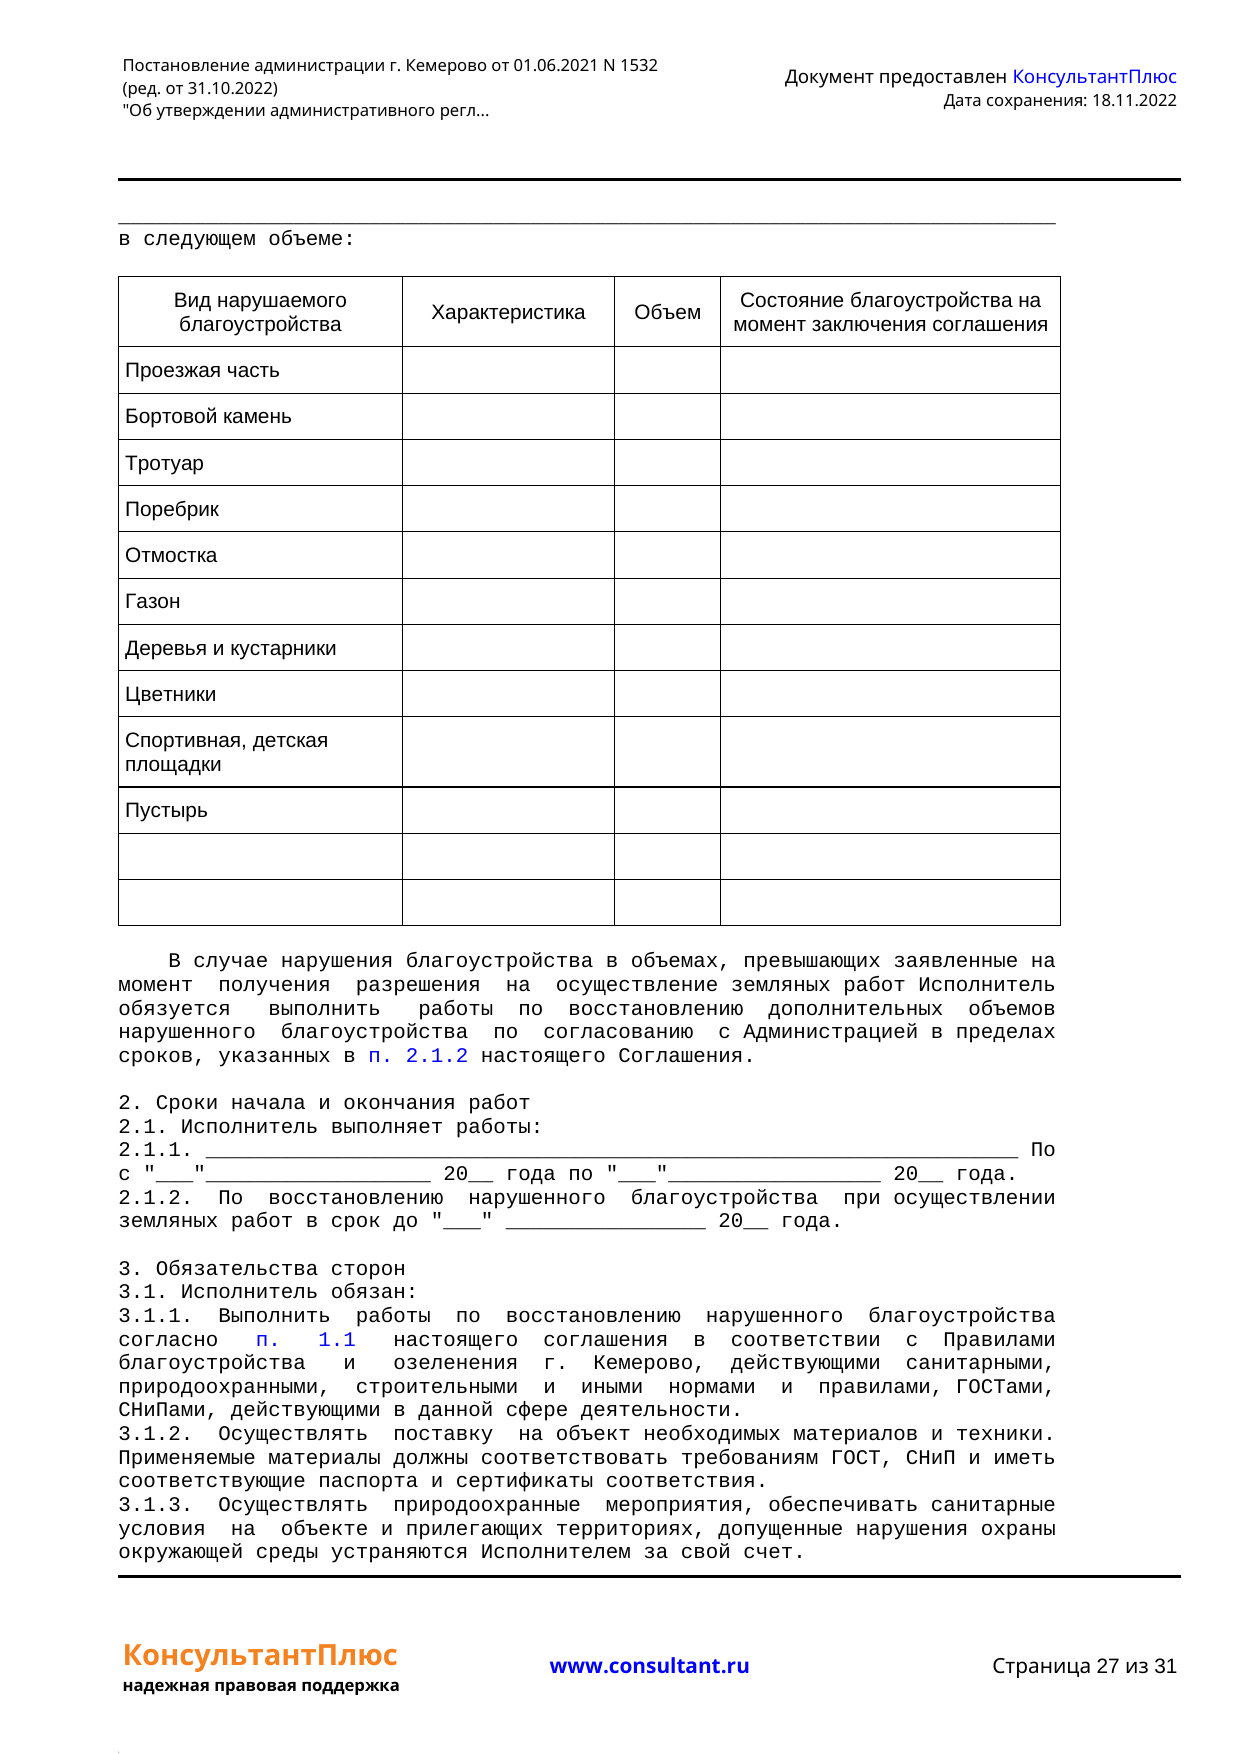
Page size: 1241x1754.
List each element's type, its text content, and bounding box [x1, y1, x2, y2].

table_cell Цветники [119, 671, 402, 716]
table_cell [615, 579, 720, 624]
table_cell Газон [119, 579, 402, 624]
table_header Объем [615, 277, 720, 346]
table_cell [403, 486, 614, 531]
table_cell [403, 579, 614, 624]
table_cell [721, 347, 1060, 392]
table_cell [403, 788, 614, 833]
table_cell [615, 486, 720, 531]
text 2. Сроки начала и окончания работ [118, 1092, 1181, 1116]
table_cell [403, 625, 614, 670]
text с "___"__________________ 20__ года по "___"_________________ 20__ года. [118, 1163, 1181, 1187]
table_cell [721, 717, 1060, 786]
table_cell [615, 788, 720, 833]
text Применяемые материалы должны соответствовать требованиям ГОСТ, СНиП и иметь [118, 1447, 1181, 1470]
text соответствующие паспорта и сертификаты соответствия. [118, 1470, 1181, 1494]
table_cell [403, 717, 614, 786]
table_cell Поребрик [119, 486, 402, 531]
table_cell [721, 788, 1060, 833]
table_cell [403, 347, 614, 392]
table_cell [403, 440, 614, 485]
table_cell [721, 880, 1060, 925]
text момент получения разрешения на осуществление земляных работ Исполнитель [118, 974, 1181, 997]
table_cell [721, 671, 1060, 716]
table_cell [615, 625, 720, 670]
text 2.1.1. _________________________________________________________________ По [118, 1139, 1181, 1163]
table_cell [615, 880, 720, 925]
table_header Состояние благоустройства на момент заключения соглашения [721, 277, 1060, 346]
text обязуется выполнить работы по восстановлению дополнительных объемов [118, 997, 1181, 1021]
text в следующем объеме: [118, 228, 1181, 252]
table_cell [615, 717, 720, 786]
text СНиПами, действующими в данной сфере деятельности. [118, 1399, 1181, 1423]
table_cell Проезжая часть [119, 347, 402, 392]
table_cell [615, 532, 720, 577]
table_cell [615, 671, 720, 716]
table_cell [721, 532, 1060, 577]
table_cell [721, 486, 1060, 531]
text 3. Обязательства сторон [118, 1258, 1181, 1281]
table_header Характеристика [403, 277, 614, 346]
text благоустройства и озеленения г. Кемерово, действующими санитарными, [118, 1352, 1181, 1376]
text 3.1.2. Осуществлять поставку на объект необходимых материалов и техники. [118, 1423, 1181, 1447]
text 2.1.2. По восстановлению нарушенного благоустройства при осуществлении [118, 1187, 1181, 1210]
table_cell Спортивная, детская площадки [119, 717, 402, 786]
table_cell Деревья и кустарники [119, 625, 402, 670]
text сроков, указанных в п. 2.1.2 настоящего Соглашения. [118, 1045, 1181, 1068]
table_cell Тротуар [119, 440, 402, 485]
table_header Вид нарушаемого благоустройства [119, 277, 402, 346]
text 2.1. Исполнитель выполняет работы: [118, 1116, 1181, 1139]
text В случае нарушения благоустройства в объемах, превышающих заявленные на [118, 950, 1181, 974]
table_cell Пустырь [119, 788, 402, 833]
text нарушенного благоустройства по согласованию с Администрацией в пределах [118, 1021, 1181, 1045]
text 3.1.3. Осуществлять природоохранные мероприятия, обеспечивать санитарные [118, 1494, 1181, 1518]
table_cell [721, 625, 1060, 670]
table_cell Отмостка [119, 532, 402, 577]
text 3.1.1. Выполнить работы по восстановлению нарушенного благоустройства [118, 1305, 1181, 1328]
text условия на объекте и прилегающих территориях, допущенные нарушения охраны [118, 1518, 1181, 1541]
table_cell [721, 394, 1060, 439]
table_cell [721, 834, 1060, 879]
table_cell [615, 440, 720, 485]
text окружающей среды устраняются Исполнителем за свой счет. [118, 1541, 1181, 1565]
table_cell [403, 834, 614, 879]
table_cell [119, 880, 402, 925]
table_cell [721, 440, 1060, 485]
table_cell Бортовой камень [119, 394, 402, 439]
table_cell [403, 532, 614, 577]
table_cell [403, 671, 614, 716]
table_cell [615, 347, 720, 392]
table_cell [119, 834, 402, 879]
text земляных работ в срок до "___" ________________ 20__ года. [118, 1210, 1181, 1234]
table_cell [403, 394, 614, 439]
table_cell [403, 880, 614, 925]
table_cell [615, 834, 720, 879]
table_cell [721, 579, 1060, 624]
text согласно п. 1.1 настоящего соглашения в соответствии с Правилами [118, 1328, 1181, 1352]
table_cell [615, 394, 720, 439]
text 3.1. Исполнитель обязан: [118, 1281, 1181, 1305]
text природоохранными, строительными и иными нормами и правилами, ГОСТами, [118, 1376, 1181, 1399]
text ___________________________________________________________________________ [118, 205, 1181, 228]
